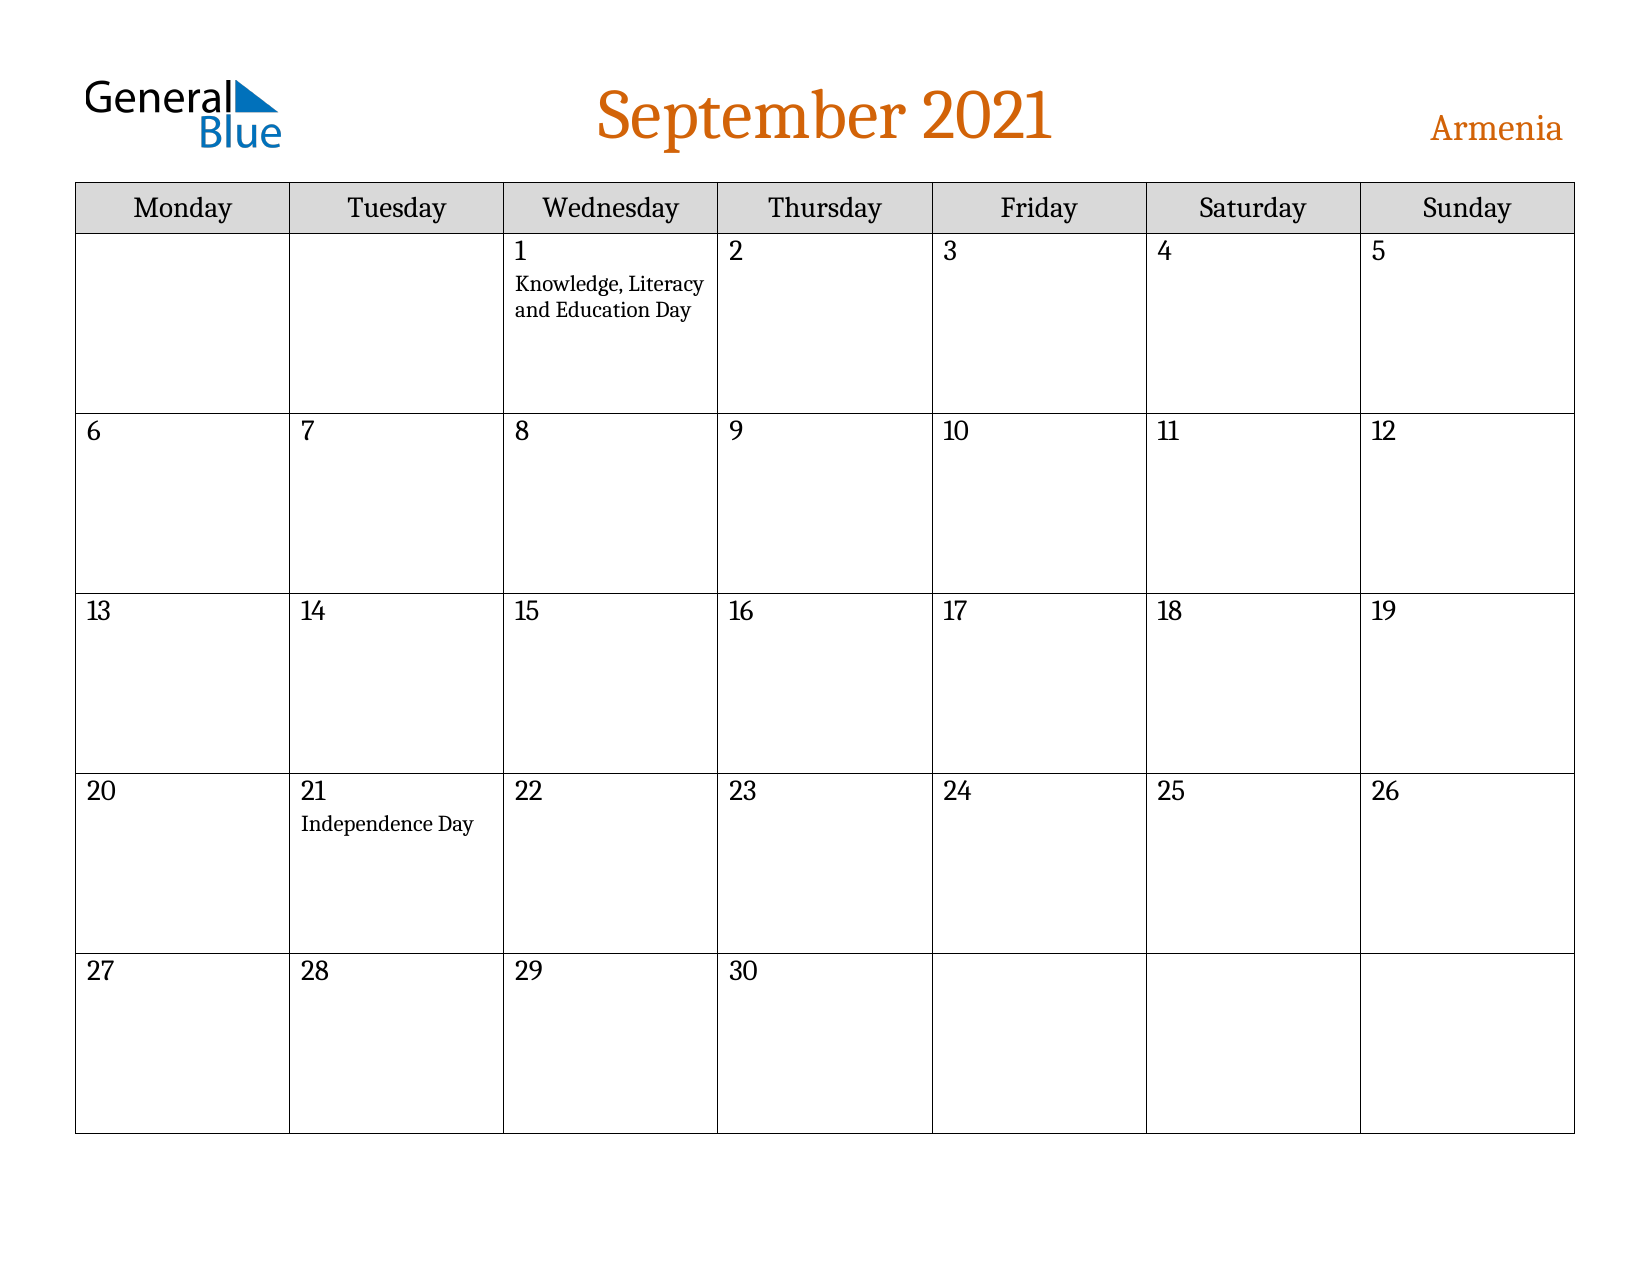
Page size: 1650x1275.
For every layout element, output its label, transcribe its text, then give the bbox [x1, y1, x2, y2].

table_cell 19 [1361, 594, 1574, 630]
table_cell 3 [933, 234, 1146, 270]
table_cell 26 [1361, 774, 1574, 810]
table_cell [718, 630, 932, 773]
table_cell [290, 234, 503, 270]
table_header Armenia [1146, 75, 1574, 182]
table_cell 18 [1147, 594, 1360, 630]
table_cell 23 [718, 774, 932, 810]
table_cell 8 [504, 414, 717, 450]
table_cell 25 [1147, 774, 1360, 810]
picture [86, 80, 281, 148]
table_cell 14 [290, 594, 503, 630]
table_cell [933, 810, 1146, 953]
table_cell 7 [290, 414, 503, 450]
table_cell [290, 630, 503, 773]
table_cell 11 [1147, 414, 1360, 450]
table_cell [933, 630, 1146, 773]
table_cell [1147, 990, 1360, 1133]
table_cell [933, 990, 1146, 1133]
table_cell 30 [718, 954, 932, 990]
table_cell Thursday [718, 183, 932, 233]
table_cell 1 [504, 234, 717, 270]
table_cell 9 [718, 414, 932, 450]
table_cell [718, 990, 932, 1133]
table_cell [1147, 630, 1360, 773]
table_cell 29 [504, 954, 717, 990]
table_cell [1147, 270, 1360, 413]
table_cell [1147, 954, 1360, 990]
table_cell Wednesday [504, 183, 717, 233]
table_cell [1361, 630, 1574, 773]
table_cell 12 [1361, 414, 1574, 450]
table_cell Saturday [1147, 183, 1360, 233]
table_cell Tuesday [290, 183, 503, 233]
table_cell [76, 990, 289, 1133]
table_cell 24 [933, 774, 1146, 810]
table_cell [1147, 810, 1360, 953]
table_cell [933, 270, 1146, 413]
table_cell Independence Day [290, 810, 503, 953]
table_cell [933, 450, 1146, 593]
table_cell 5 [1361, 234, 1574, 270]
table_cell [76, 810, 289, 953]
table_cell [290, 990, 503, 1133]
table_cell [718, 270, 932, 413]
table_cell 4 [1147, 234, 1360, 270]
table_cell 10 [933, 414, 1146, 450]
table_cell Monday [76, 183, 289, 233]
table_cell [504, 630, 717, 773]
table_cell [1361, 990, 1574, 1133]
table_cell [1147, 450, 1360, 593]
table_header September 2021 [504, 75, 1146, 182]
table_cell [1361, 954, 1574, 990]
table_cell [290, 270, 503, 413]
table_cell 15 [504, 594, 717, 630]
table_cell [290, 450, 503, 593]
table_cell [1361, 450, 1574, 593]
table_cell [718, 810, 932, 953]
table_cell [504, 990, 717, 1133]
table_cell Friday [933, 183, 1146, 233]
table_cell [76, 450, 289, 593]
table_cell [933, 954, 1146, 990]
table_cell 17 [933, 594, 1146, 630]
table_cell [504, 450, 717, 593]
table_cell [76, 270, 289, 413]
table_cell 2 [718, 234, 932, 270]
table_cell [76, 630, 289, 773]
table_cell 20 [76, 774, 289, 810]
table_cell Knowledge, Literacy and Education Day [504, 270, 717, 413]
table_cell [718, 450, 932, 593]
table_cell [1361, 270, 1574, 413]
table_cell 28 [290, 954, 503, 990]
table_cell 21 [290, 774, 503, 810]
table_cell [504, 810, 717, 953]
table_header [76, 75, 503, 182]
table_cell 22 [504, 774, 717, 810]
table_cell 13 [76, 594, 289, 630]
table_cell Sunday [1361, 183, 1574, 233]
table_cell 27 [76, 954, 289, 990]
table_cell 6 [76, 414, 289, 450]
table_cell 16 [718, 594, 932, 630]
table_cell [76, 234, 289, 270]
table_cell [1361, 810, 1574, 953]
